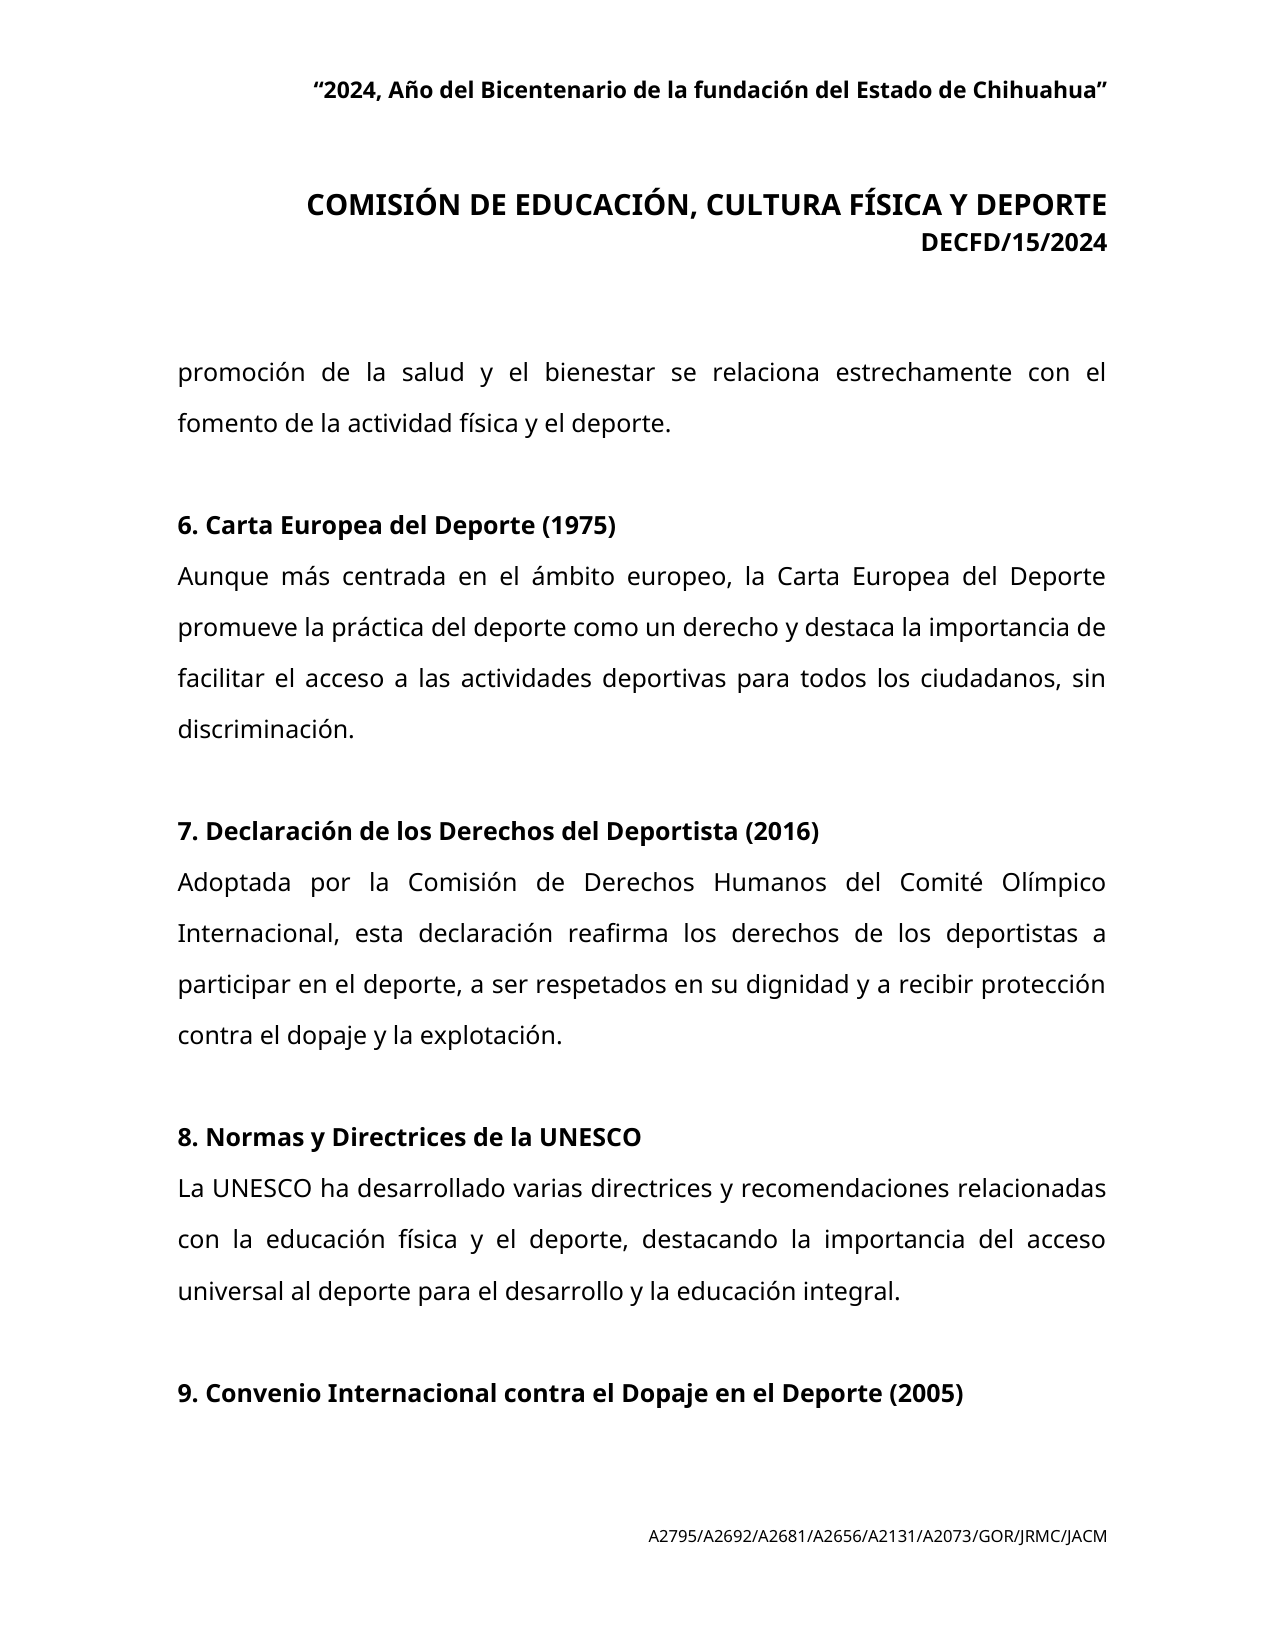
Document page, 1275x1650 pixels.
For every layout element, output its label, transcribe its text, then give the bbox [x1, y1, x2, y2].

text 6. Carta Europea del Deporte (1975) [177, 507, 1107, 542]
text Aunque más centrada en el ámbito europeo, la Carta Europea del Deporte promueve la práctica del deporte como un derecho y destaca la importancia de facilitar el acceso a las actividades deportivas para todos los ciudadanos, sin discriminación. [177, 558, 1107, 746]
text 8. Normas y Directrices de la UNESCO [177, 1120, 1107, 1154]
text Adoptada por la Comisión de Derechos Humanos del Comité Olímpico Internacional, esta declaración reafirma los derechos de los deportistas a participar en el deporte, a ser respetados en su dignidad y a recibir protección contra el dopaje y la explotación. [177, 865, 1107, 1052]
text 7. Declaración de los Derechos del Deportista (2016) [177, 814, 1107, 848]
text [177, 354, 1107, 439]
text La UNESCO ha desarrollado varias directrices y recomendaciones relacionadas con la educación física y el deporte, destacando la importancia del acceso universal al deporte para el desarrollo y la educación integral. [177, 1171, 1107, 1307]
text 9. Convenio Internacional contra el Dopaje en el Deporte (2005) [177, 1375, 1107, 1409]
